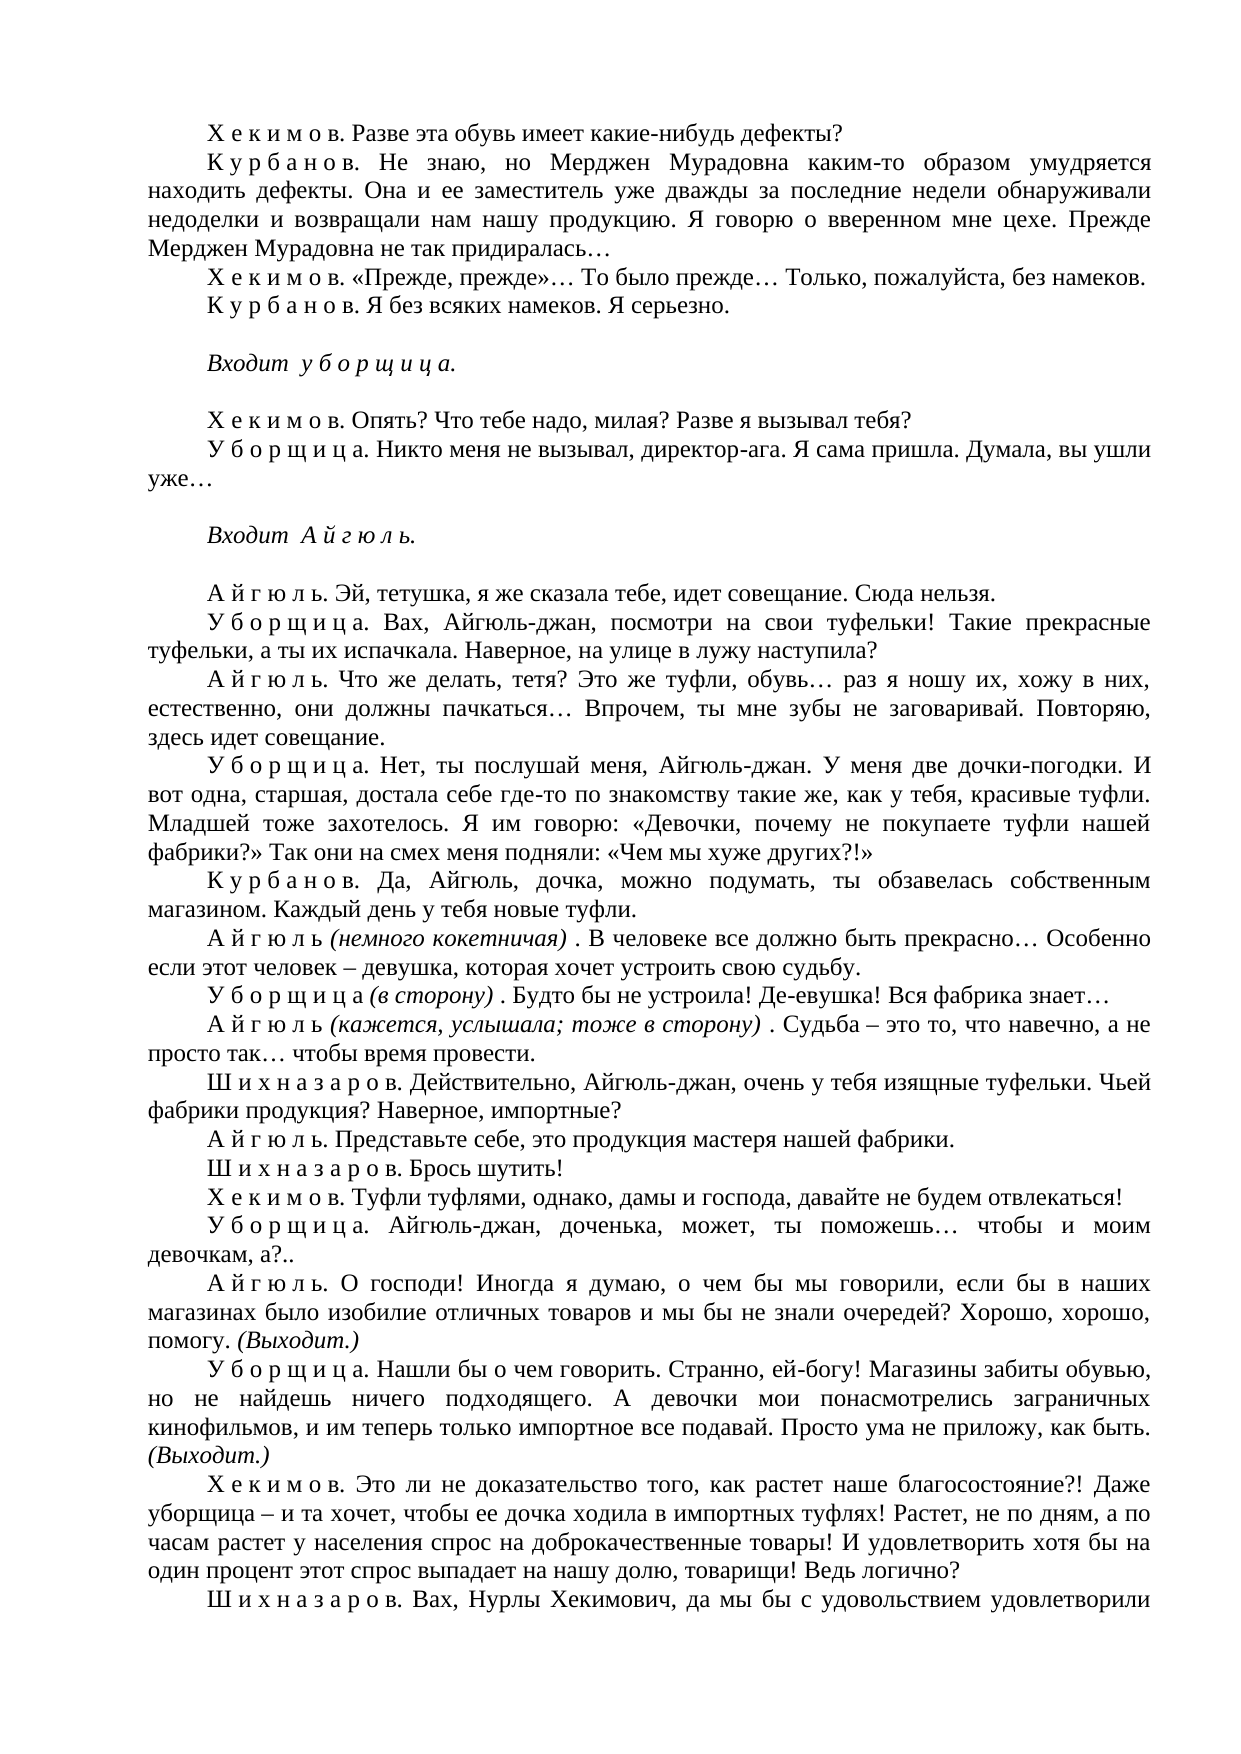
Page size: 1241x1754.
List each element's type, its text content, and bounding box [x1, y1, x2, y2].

text Х е к и м о в. Разве эта обувь имеет какие-нибудь дефекты? [148, 118, 1152, 147]
text У б о р щ и ц а (в сторону) . Будто бы не устроила! Де-евушка! Вся фабрика знает… [148, 981, 1152, 1009]
text Ш и х н а з а р о в. Брось шутить! [148, 1153, 1152, 1182]
text Входит А й г ю л ь. [148, 521, 1152, 549]
text У б о р щ и ц а. Айгюль-джан, доченька, может, ты поможешь… чтобы и моим девочкам, а?.. [148, 1211, 1152, 1268]
text А й г ю л ь. О господи! Иногда я думаю, о чем бы мы говорили, если бы в наших магазинах было изобилие отличных товаров и мы бы не знали очередей? Хорошо, хорошо, помогу. (Выходит.) [148, 1268, 1152, 1354]
text Х е к и м о в. Опять? Что тебе надо, милая? Разве я вызывал тебя? [148, 406, 1152, 434]
text Х е к и м о в. «Прежде, прежде»… То было прежде… Только, пожалуйста, без намеков. [148, 262, 1152, 291]
text А й г ю л ь. Что же делать, тетя? Это же туфли, обувь… раз я ношу их, хожу в них, естественно, они должны пачкаться… Впрочем, ты мне зубы не заговаривай. Повторяю, здесь идет совещание. [148, 664, 1152, 751]
text У б о р щ и ц а. Нашли бы о чем говорить. Странно, ей-богу! Магазины забиты обувью, но не найдешь ничего подходящего. А девочки мои понасмотрелись заграничных кинофильмов, и им теперь только импортное все подавай. Просто ума не приложу, как быть. (Выходит.) [148, 1354, 1152, 1469]
text Ш и х н а з а р о в. Действительно, Айгюль-джан, очень у тебя изящные туфельки. Чьей фабрики продукция? Наверное, импортные? [148, 1067, 1152, 1124]
text К у р б а н о в. Да, Айгюль, дочка, можно подумать, ты обзавелась собственным магазином. Каждый день у тебя новые туфли. [148, 866, 1152, 923]
text У б о р щ и ц а. Нет, ты послушай меня, Айгюль-джан. У меня две дочки-погодки. И вот одна, старшая, достала себе где-то по знакомству такие же, как у тебя, красивые туфли. Младшей тоже захотелось. Я им говорю: «Девочки, почему не покупаете туфли нашей фабрики?» Так они на смех меня подняли: «Чем мы хуже других?!» [148, 751, 1152, 866]
text Х е к и м о в. Туфли туфлями, однако, дамы и господа, давайте не будем отвлекаться! [148, 1182, 1152, 1211]
text К у р б а н о в. Не знаю, но Мерджен Мурадовна каким-то образом умудряется находить дефекты. Она и ее заместитель уже дважды за последние недели обнаруживали недоделки и возвращали нам нашу продукцию. Я говорю о вверенном мне цехе. Прежде Мерджен Мурадовна не так придиралась… [148, 147, 1152, 262]
text А й г ю л ь (кажется, услышала; тоже в сторону) . Судьба – это то, что навечно, а не просто так… чтобы время провести. [148, 1009, 1152, 1067]
text К у р б а н о в. Я без всяких намеков. Я серьезно. [148, 291, 1152, 319]
text А й г ю л ь (немного кокетничая) . В человеке все должно быть прекрасно… Особенно если этот человек – девушка, которая хочет устроить свою судьбу. [148, 923, 1152, 981]
text А й г ю л ь. Представьте себе, это продукция мастеря нашей фабрики. [148, 1124, 1152, 1153]
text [148, 1584, 1152, 1613]
text Входит у б о р щ и ц а. [148, 348, 1152, 377]
text У б о р щ и ц а. Вах, Айгюль-джан, посмотри на свои туфельки! Такие прекрасные туфельки, а ты их испачкала. Наверное, на улице в лужу наступила? [148, 607, 1152, 664]
text А й г ю л ь. Эй, тетушка, я же сказала тебе, идет совещание. Сюда нельзя. [148, 578, 1152, 607]
text Х е к и м о в. Это ли не доказательство того, как растет наше благосостояние?! Даже уборщица – и та хочет, чтобы ее дочка ходила в импортных туфлях! Растет, не по дням, а по часам растет у населения спрос на доброкачественные товары! И удовлетворить хотя бы на один процент этот спрос выпадает на нашу долю, товарищи! Ведь логично? [148, 1469, 1152, 1584]
text У б о р щ и ц а. Никто меня не вызывал, директор-ага. Я сама пришла. Думала, вы ушли уже… [148, 434, 1152, 492]
